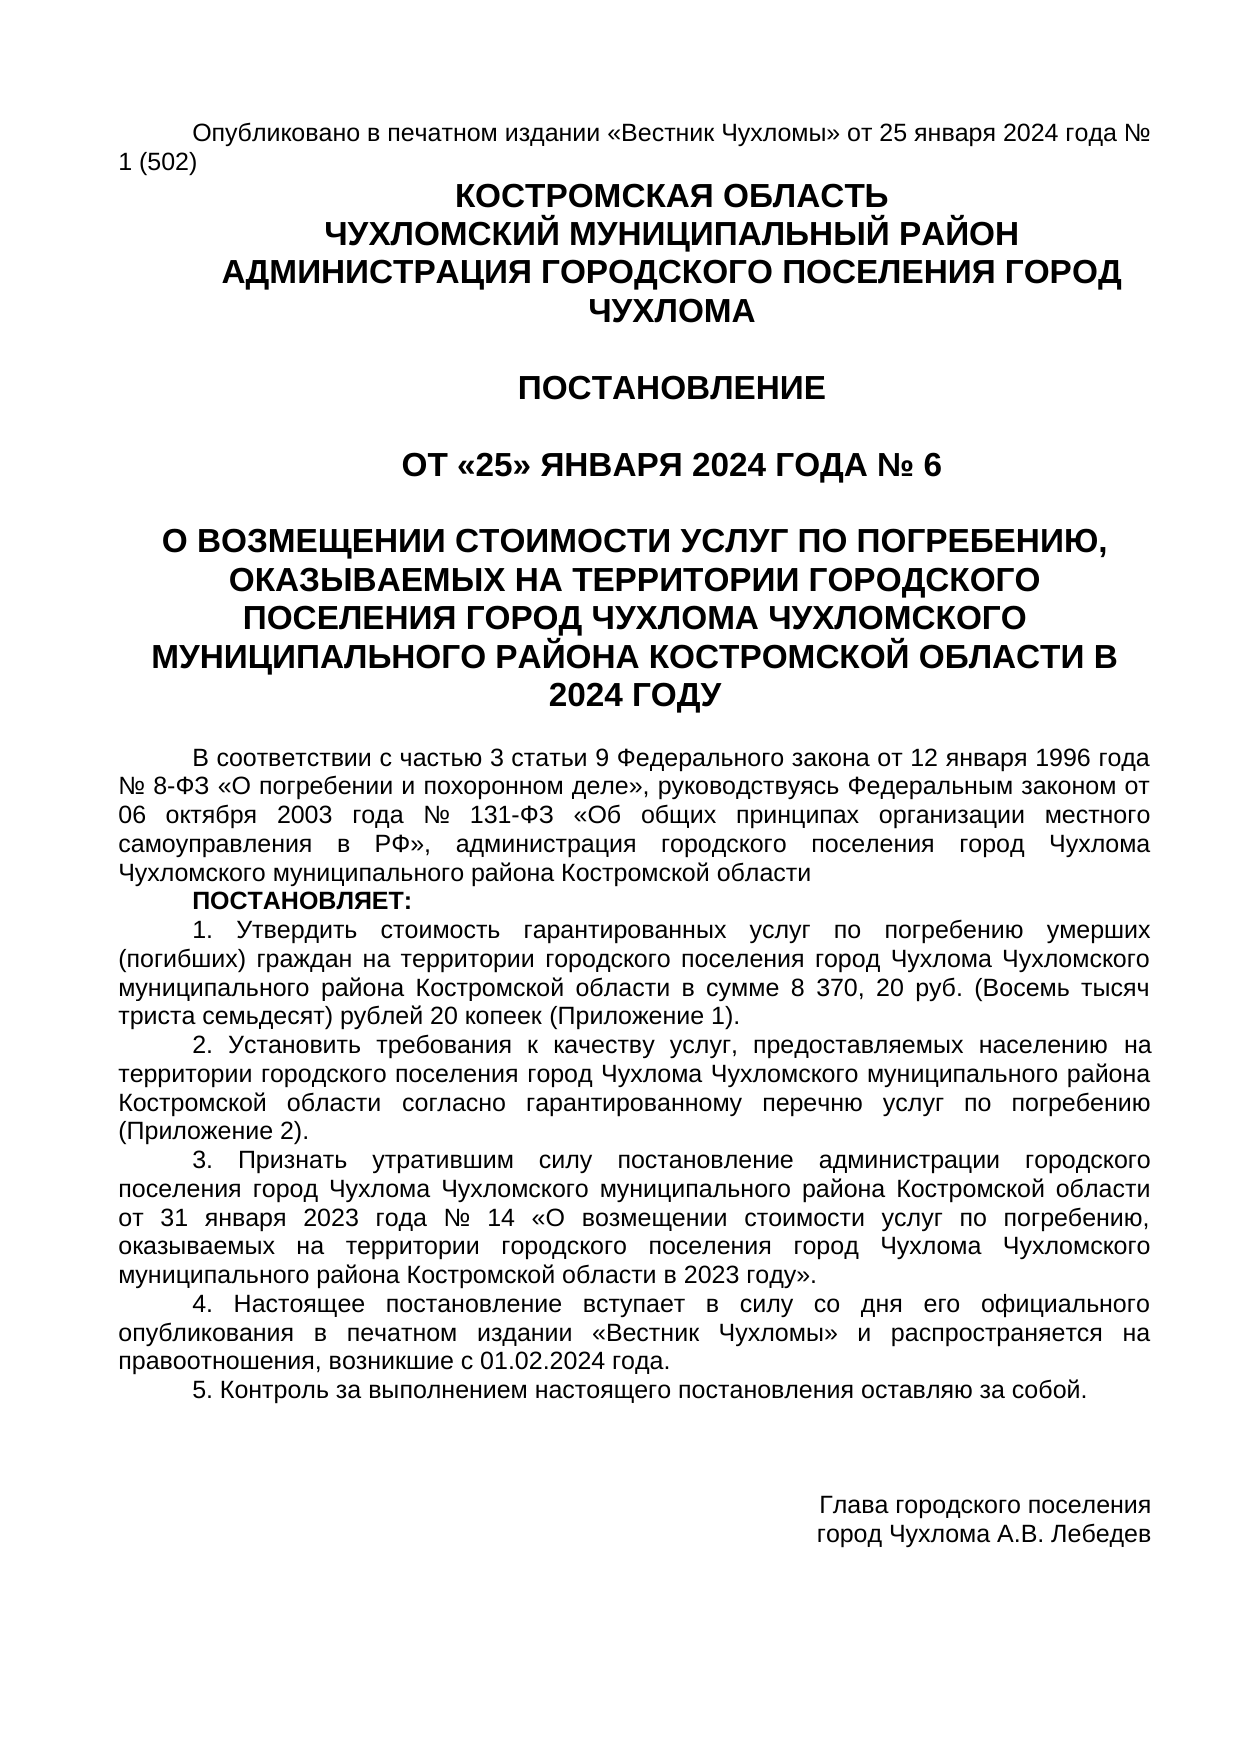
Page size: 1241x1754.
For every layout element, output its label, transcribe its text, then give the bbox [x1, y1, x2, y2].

text 2. Установить требования к качеству услуг, предоставляемых населению на территории городского поселения город Чухлома Чухломского муниципального района Костромской области согласно гарантированному перечню услуг по погребению (Приложение 2). [118, 1087, 1152, 1145]
text 3. Признать утратившим силу постановление администрации городского поселения город Чухлома Чухломского муниципального района Костромской области от 31 января 2023 года № 14 «О возмещении стоимости услуг по погребению, оказываемых на территории городского поселения город Чухлома Чухломского муниципального района Костромской области в 2023 году». [118, 1145, 1152, 1289]
list ПОСТАНОВЛЕНИЕ [118, 368, 1152, 406]
list ЧУХЛОМСКИЙ МУНИЦИПАЛЬНЫЙ РАЙОН [118, 214, 1152, 252]
text ПОСТАНОВЛЯЕТ: [118, 886, 1152, 915]
text Опубликовано в печатном издании «Вестник Чухломы» от 25 января 2024 года № 1 (502) [118, 118, 1152, 176]
list АДМИНИСТРАЦИЯ ГОРОДСКОГО ПОСЕЛЕНИЯ ГОРОД [118, 252, 1152, 291]
text 5. Контроль за выполнением настоящего постановления оставляю за собой. [118, 1375, 1152, 1404]
text В соответствии с частью 3 статьи 9 Федерального закона от 12 января 1996 года № 8-ФЗ «О погребении и похоронном деле», руководствуясь Федеральным законом от 06 октября 2003 года № 131-ФЗ «Об общих принципах организации местного самоуправления в РФ», администрация городского поселения город Чухлома Чухломского муниципального района Костромской области [118, 742, 1152, 886]
text 2. Установить требования к качеству услуг, предоставляемых населению на территории городского поселения город Чухлома Чухломского муниципального района Костромской области согласно гарантированному перечню услуг по погребению (Приложение 2). [118, 1030, 1124, 1059]
list КОСТРОМСКАЯ ОБЛАСТЬ [118, 176, 1152, 214]
text город Чухлома А.В. Лебедев [118, 1519, 1152, 1547]
text О ВОЗМЕЩЕНИИ СТОИМОСТИ УСЛУГ ПО ПОГРЕБЕНИЮ, [118, 522, 1152, 560]
text ОТ «25» ЯНВАРЯ 2024 ГОДА № 6 [118, 445, 1152, 483]
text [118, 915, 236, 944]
text ОКАЗЫВАЕМЫХ НА ТЕРРИТОРИИ ГОРОДСКОГО ПОСЕЛЕНИЯ ГОРОД ЧУХЛОМА ЧУХЛОМСКОГО МУНИЦИПАЛЬНОГО РАЙОНА КОСТРОМСКОЙ ОБЛАСТИ В 2024 ГОДУ [118, 560, 1152, 714]
list ЧУХЛОМА [118, 291, 1152, 329]
text 1. Утвердить стоимость гарантированных услуг по погребению умерших (погибших) граждан на территории городского поселения город Чухлома Чухломского муниципального района Костромской области в сумме 8 370, 20 руб. (Восемь тысяч триста семьдесят) рублей 20 копеек (Приложение 1). [549, 1001, 1152, 1030]
text 4. Настоящее постановление вступает в силу со дня его официального опубликования в печатном издании «Вестник Чухломы» и распространяется на правоотношения, возникшие с 01.02.2024 года. [118, 1289, 1152, 1375]
text Глава городского поселения [118, 1490, 1152, 1519]
